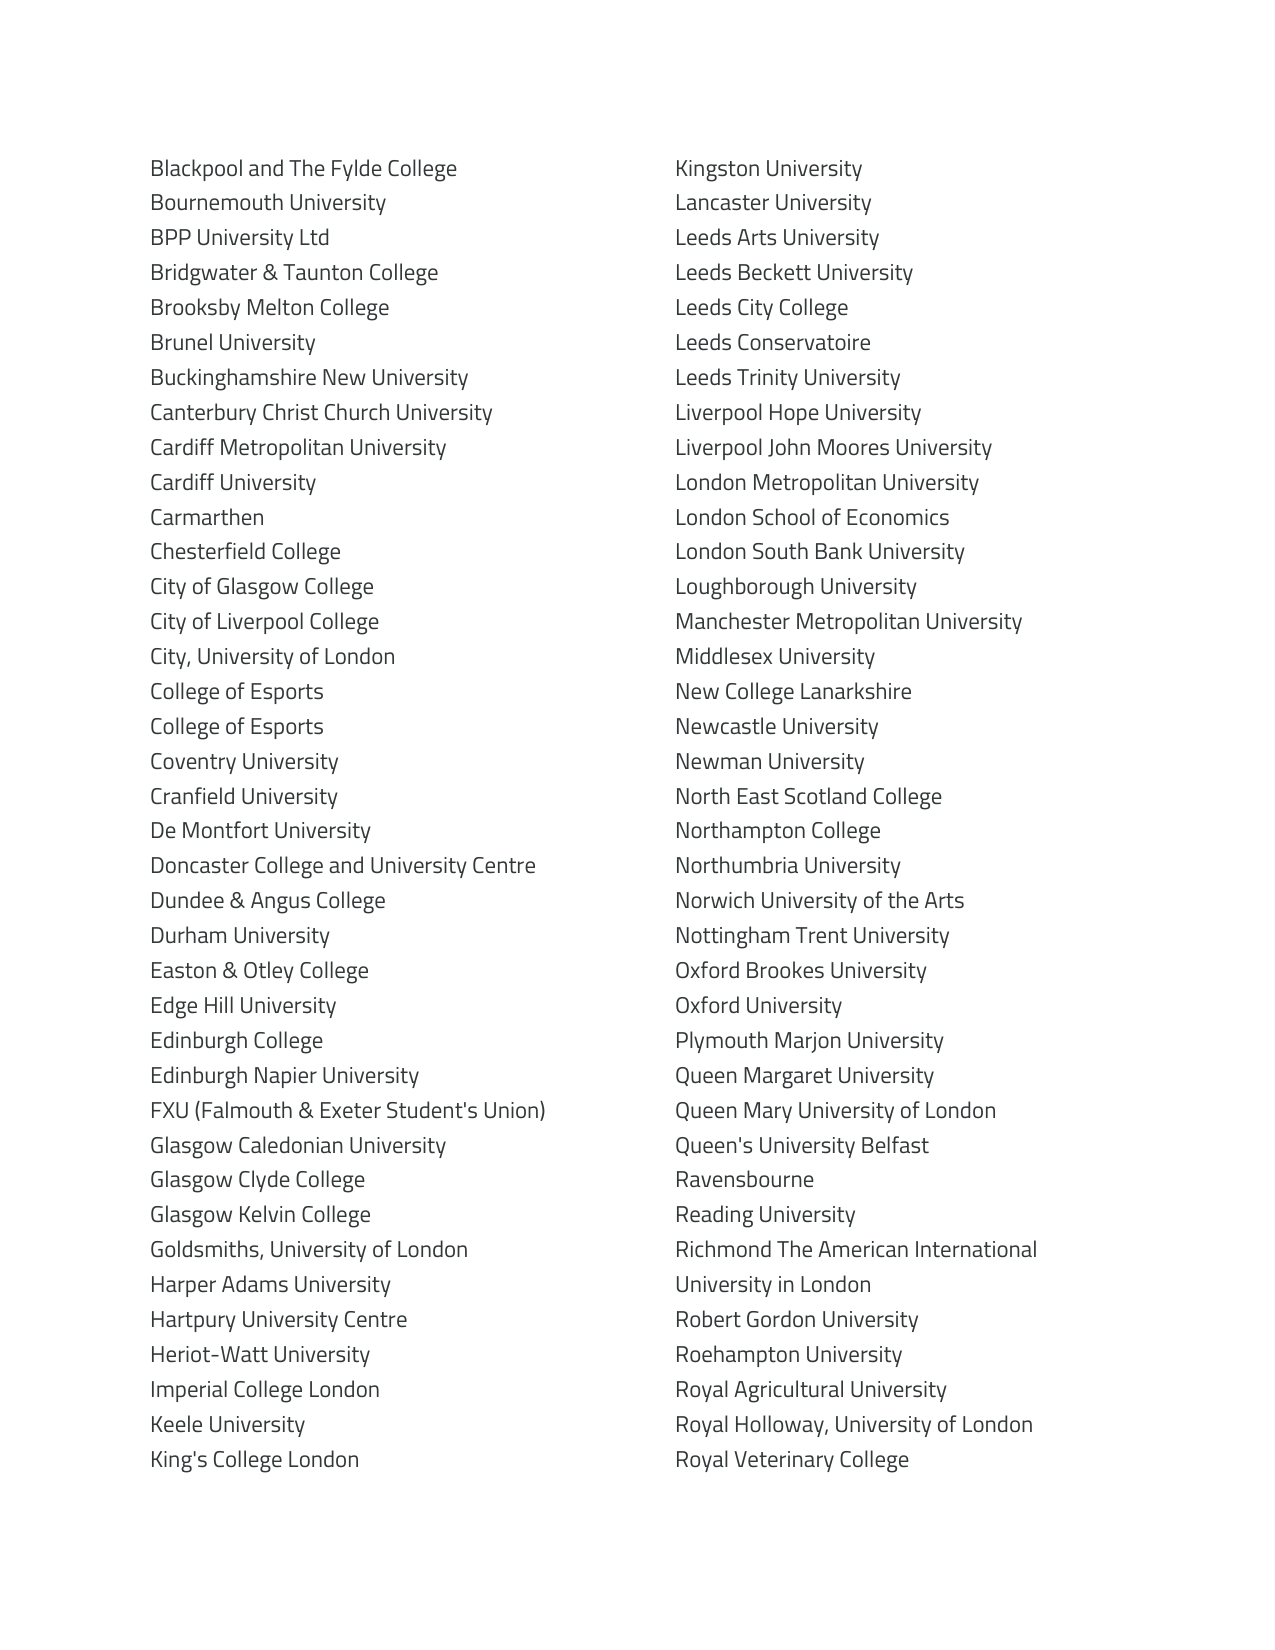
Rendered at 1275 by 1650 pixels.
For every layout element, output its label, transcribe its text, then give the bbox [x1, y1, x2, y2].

text Bournemouth University [150, 185, 600, 220]
text Harper Adams University [150, 1267, 600, 1302]
text Leeds Trinity University [675, 359, 1125, 394]
text Keele University [150, 1406, 600, 1441]
text Reading University [675, 1197, 1125, 1232]
text Cranfield University [150, 778, 600, 813]
text Liverpool Hope University [675, 394, 1125, 429]
text Royal Agricultural University [675, 1371, 1125, 1406]
text College of Esports [150, 673, 600, 708]
text Glasgow Caledonian University [150, 1127, 600, 1162]
text Loughborough University [675, 569, 1125, 604]
text New College Lanarkshire [675, 673, 1125, 708]
text Heriot-Watt University [150, 1336, 600, 1371]
text Leeds Arts University [675, 220, 1125, 255]
text Northumbria University [675, 848, 1125, 883]
text Easton & Otley College [150, 953, 600, 987]
text Nottingham Trent University [675, 918, 1125, 953]
text College of Esports [150, 708, 600, 743]
text London South Bank University [675, 534, 1125, 569]
text Leeds Beckett University [675, 255, 1125, 289]
text Edinburgh College [150, 1022, 600, 1057]
text Oxford University [675, 987, 1125, 1022]
text Doncaster College and University Centre [150, 848, 600, 883]
text City, University of London [150, 638, 600, 673]
text Dundee & Angus College [150, 883, 600, 918]
text Cardiff University [150, 464, 600, 499]
text Cardiff Metropolitan University [150, 429, 600, 464]
text Bridgwater & Taunton College [150, 255, 600, 289]
text Brunel University [150, 324, 600, 359]
text Glasgow Clyde College [150, 1162, 600, 1197]
text FXU (Falmouth & Exeter Student's Union) [150, 1092, 600, 1127]
text Buckinghamshire New University [150, 359, 600, 394]
text Edinburgh Napier University [150, 1057, 600, 1092]
text King's College London [150, 1441, 600, 1476]
text City of Glasgow College [150, 569, 600, 604]
text Richmond The American International University in London [675, 1232, 1125, 1302]
text Norwich University of the Arts [675, 883, 1125, 918]
text Oxford Brookes University [675, 953, 1125, 987]
text Blackpool and The Fylde College [150, 150, 600, 185]
text Queen Mary University of London [675, 1092, 1125, 1127]
text Kingston University [675, 150, 1125, 185]
text Goldsmiths, University of London [150, 1232, 600, 1267]
text Durham University [150, 918, 600, 953]
text Robert Gordon University [675, 1302, 1125, 1336]
text Chesterfield College [150, 534, 600, 569]
text Newcastle University [675, 708, 1125, 743]
text De Montfort University [150, 813, 600, 848]
text Imperial College London [150, 1371, 600, 1406]
text Middlesex University [675, 638, 1125, 673]
text London School of Economics [675, 499, 1125, 534]
text Carmarthen [150, 499, 600, 534]
text Northampton College [675, 813, 1125, 848]
text Queen's University Belfast [675, 1127, 1125, 1162]
text Coventry University [150, 743, 600, 778]
text North East Scotland College [675, 778, 1125, 813]
text Plymouth Marjon University [675, 1022, 1125, 1057]
text Hartpury University Centre [150, 1302, 600, 1336]
text Liverpool John Moores University [675, 429, 1125, 464]
text Roehampton University [675, 1336, 1125, 1371]
text Glasgow Kelvin College [150, 1197, 600, 1232]
text Brooksby Melton College [150, 289, 600, 324]
text Leeds Conservatoire [675, 324, 1125, 359]
text Leeds City College [675, 289, 1125, 324]
text Lancaster University [675, 185, 1125, 220]
text Canterbury Christ Church University [150, 394, 600, 429]
text Manchester Metropolitan University [675, 604, 1125, 638]
text Royal Holloway, University of London [675, 1406, 1125, 1441]
text BPP University Ltd [150, 220, 600, 255]
text City of Liverpool College [150, 604, 600, 638]
text Ravensbourne [675, 1162, 1125, 1197]
text Edge Hill University [150, 987, 600, 1022]
text Queen Margaret University [675, 1057, 1125, 1092]
text London Metropolitan University [675, 464, 1125, 499]
text Newman University [675, 743, 1125, 778]
text Royal Veterinary College [675, 1441, 1125, 1476]
